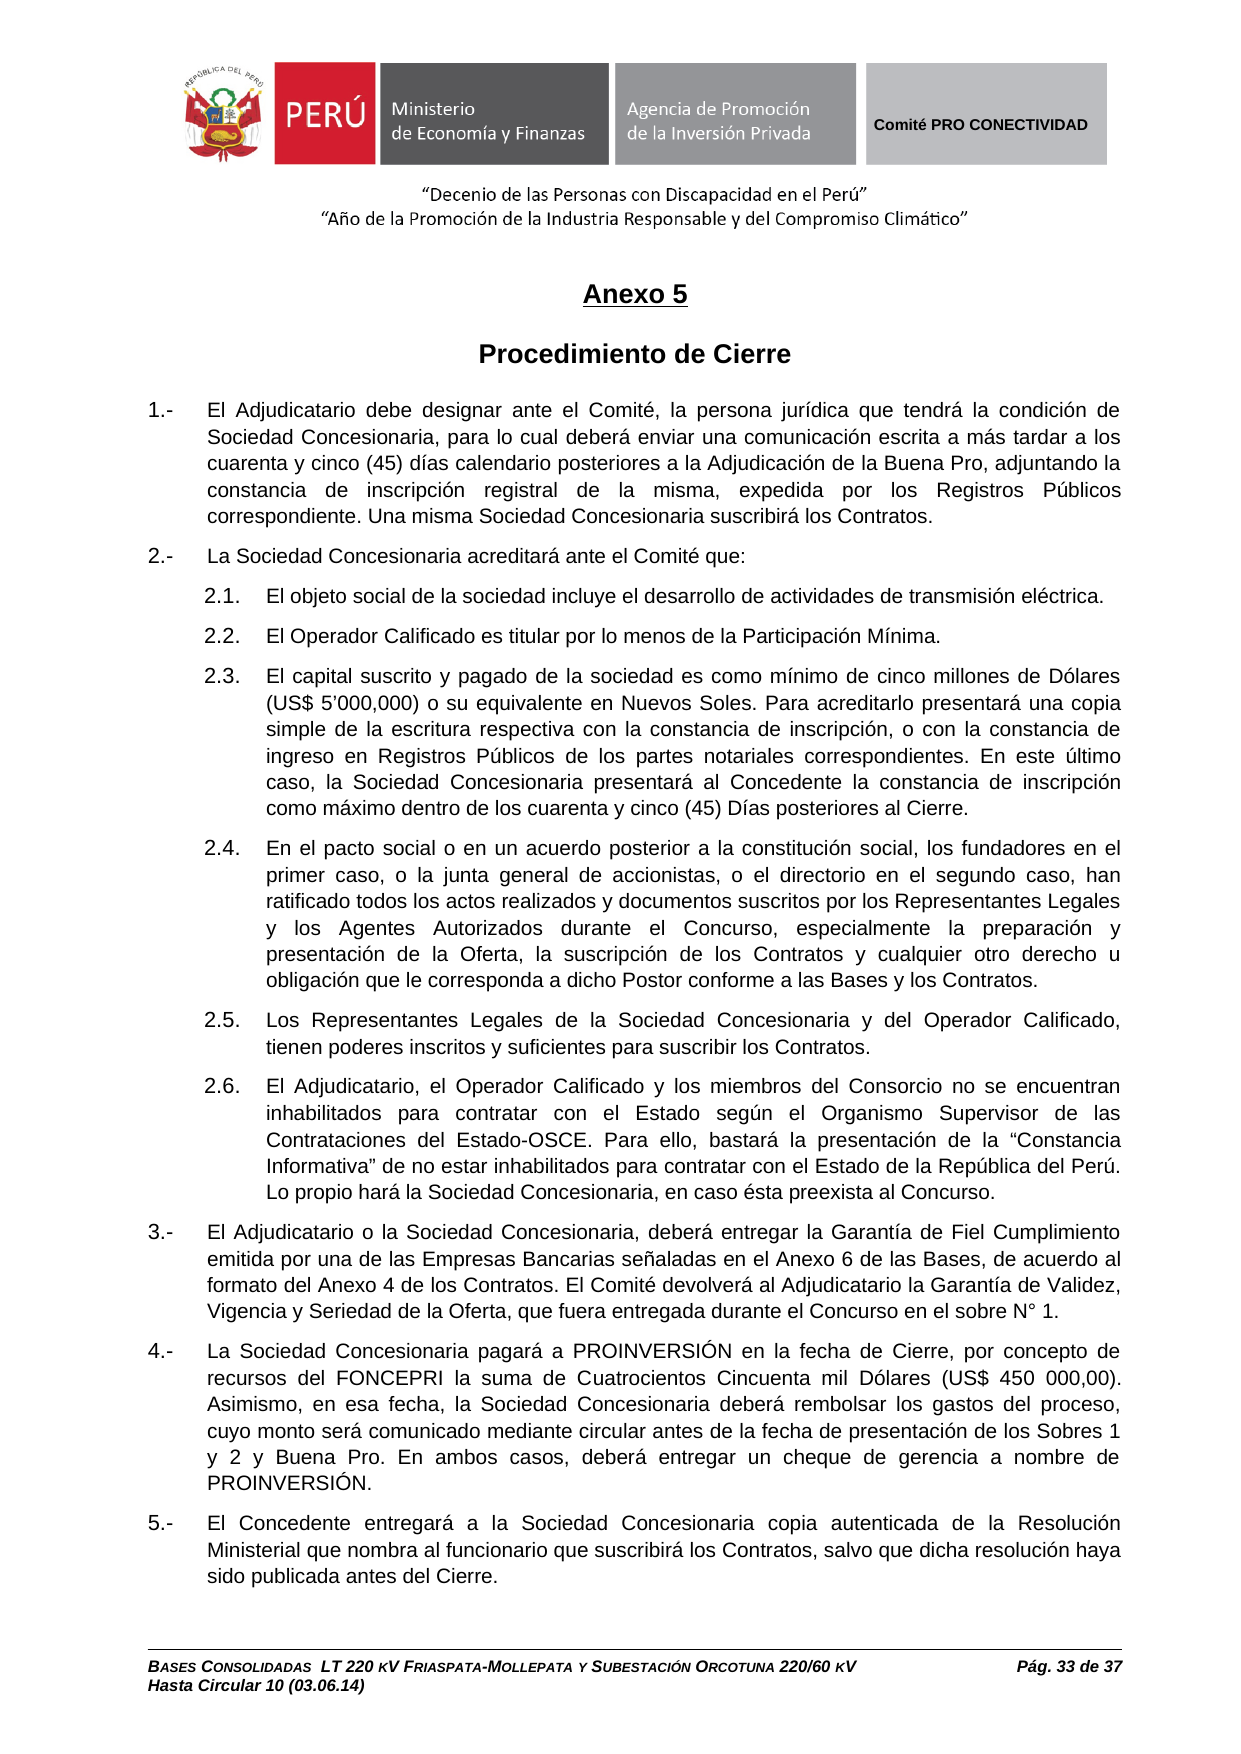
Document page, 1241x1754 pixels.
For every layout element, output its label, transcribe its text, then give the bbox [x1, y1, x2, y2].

list El Operador Calificado es titular por lo menos de la Participación Mínima. [204, 623, 1122, 648]
list El capital suscrito y pagado de la sociedad es como mínimo de cinco millones de Dólares (US$ 5’000,000) o su equivalente en Nuevos Soles. Para acreditarlo presentará una copia simple de la escritura respectiva con la constancia de inscripción, o con la constancia de ingreso en Registros Públicos de los partes notariales correspondientes. En este último caso, la Sociedad Concesionaria presentará al Concedente la constancia de inscripción como máximo dentro de los cuarenta y cinco (45) Días posteriores al Cierre. [204, 663, 1122, 820]
text Anexo 5 [148, 278, 1122, 309]
list El Adjudicatario, el Operador Calificado y los miembros del Consorcio no se encuentran inhabilitados para contratar con el Estado según el Organismo Supervisor de las Contrataciones del Estado-OSCE. Para ello, bastará la presentación de la “Constancia Informativa” de no estar inhabilitados para contratar con el Estado de la República del Perú. Lo propio hará la Sociedad Concesionaria, en caso ésta preexista al Concurso. [204, 1073, 1122, 1204]
list Los Representantes Legales de la Sociedad Concesionaria y del Operador Calificado, tienen poderes inscritos y suficientes para suscribir los Contratos. [204, 1007, 1122, 1058]
list El Concedente entregará a la Sociedad Concesionaria copia autenticada de la Resolución Ministerial que nombra al funcionario que suscribirá los Contratos, salvo que dicha resolución haya sido publicada antes del Cierre. [148, 1510, 1122, 1588]
text Procedimiento de Cierre [148, 338, 1122, 369]
list La Sociedad Concesionaria acreditará ante el Comité que: [148, 543, 1122, 568]
list El objeto social de la sociedad incluye el desarrollo de actividades de transmisión eléctrica. [204, 583, 1122, 608]
picture [173, 47, 1116, 235]
list El Adjudicatario o la Sociedad Concesionaria, deberá entregar la Garantía de Fiel Cumplimiento emitida por una de las Empresas Bancarias señaladas en el Anexo 6 de las Bases, de acuerdo al formato del Anexo 4 de los Contratos. El Comité devolverá al Adjudicatario la Garantía de Validez, Vigencia y Seriedad de la Oferta, que fuera entregada durante el Concurso en el sobre N° 1. [148, 1219, 1122, 1323]
list La Sociedad Concesionaria pagará a PROINVERSIÓN en la fecha de Cierre, por concepto de recursos del FONCEPRI la suma de Cuatrocientos Cincuenta mil Dólares (US$ 450 000,00). Asimismo, en esa fecha, la Sociedad Concesionaria deberá rembolsar los gastos del proceso, cuyo monto será comunicado mediante circular antes de la fecha de presentación de los Sobres 1 y 2 y Buena Pro. En ambos casos, deberá entregar un cheque de gerencia a nombre de PROINVERSIÓN. [148, 1338, 1122, 1495]
list El Adjudicatario debe designar ante el Comité, la persona jurídica que tendrá la condición de Sociedad Concesionaria, para lo cual deberá enviar una comunicación escrita a más tardar a los cuarenta y cinco (45) días calendario posteriores a la Adjudicación de la Buena Pro, adjuntando la constancia de inscripción registral de la misma, expedida por los Registros Públicos correspondiente. Una misma Sociedad Concesionaria suscribirá los Contratos. [148, 397, 1122, 528]
list En el pacto social o en un acuerdo posterior a la constitución social, los fundadores en el primer caso, o la junta general de accionistas, o el directorio en el segundo caso, han ratificado todos los actos realizados y documentos suscritos por los Representantes Legales y los Agentes Autorizados durante el Concurso, especialmente la preparación y presentación de la Oferta, la suscripción de los Contratos y cualquier otro derecho u obligación que le corresponda a dicho Postor conforme a las Bases y los Contratos. [204, 835, 1122, 992]
